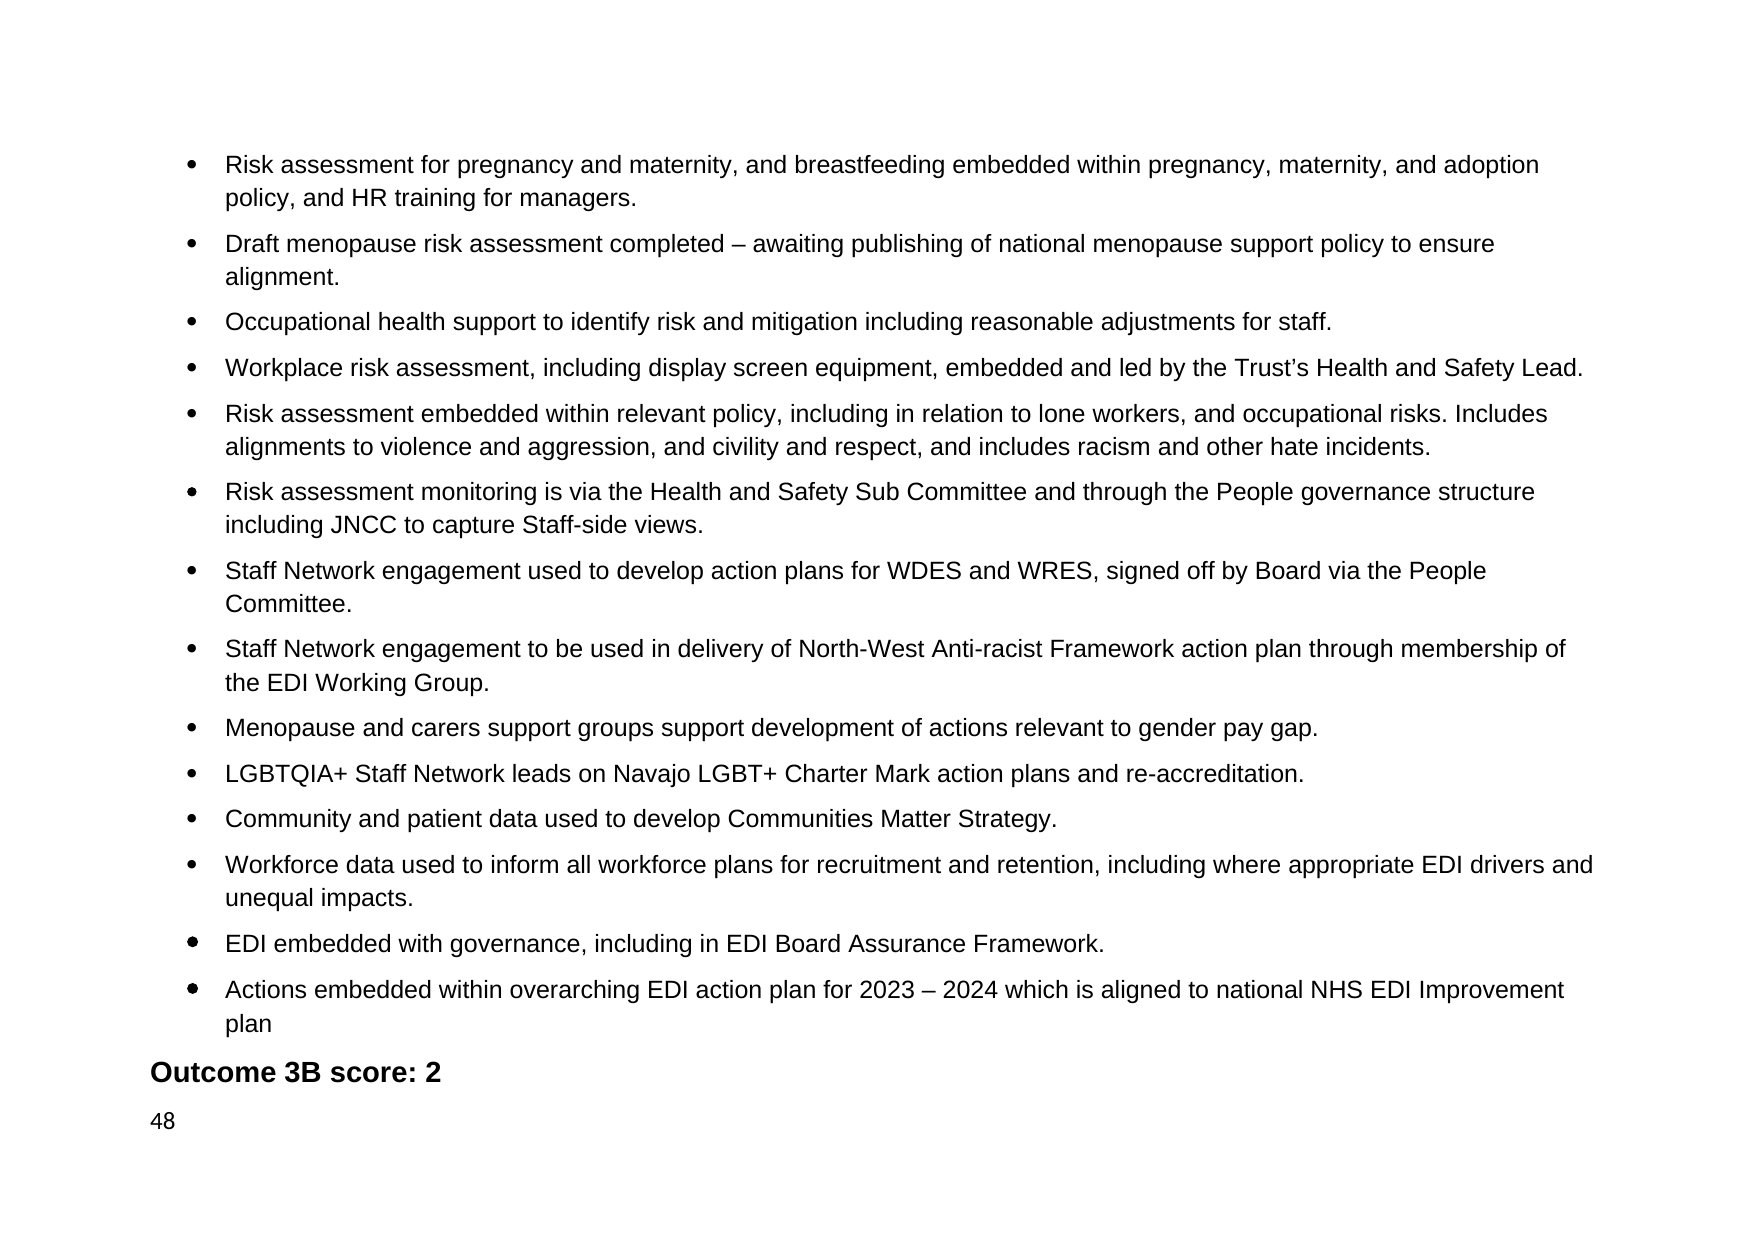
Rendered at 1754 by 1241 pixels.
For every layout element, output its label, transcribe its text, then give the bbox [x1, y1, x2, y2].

list Workforce data used to inform all workforce plans for recruitment and retention, including where appropriate EDI drivers and unequal impacts. [187, 850, 1604, 912]
list Risk assessment monitoring is via the Health and Safety Sub Committee and through the People governance structure including JNCC to capture Staff-side views. [187, 477, 1604, 539]
list EDI embedded with governance, including in EDI Board Assurance Framework. [187, 929, 1604, 958]
list Risk assessment embedded within relevant policy, including in relation to lone workers, and occupational risks. Includes alignments to violence and aggression, and civility and respect, and includes racism and other hate incidents. [187, 398, 1604, 460]
list Risk assessment for pregnancy and maternity, and breastfeeding embedded within pregnancy, maternity, and adoption policy, and HR training for managers. [187, 150, 1604, 212]
list LGBTQIA+ Staff Network leads on Navajo LGBT+ Charter Mark action plans and re-accreditation. [187, 759, 1604, 788]
list Occupational health support to identify risk and mitigation including reasonable adjustments for staff. [187, 307, 1604, 336]
list Actions embedded within overarching EDI action plan for 2023 – 2024 which is aligned to national NHS EDI Improvement plan [187, 975, 1604, 1038]
list Draft menopause risk assessment completed – awaiting publishing of national menopause support policy to ensure alignment. [187, 229, 1604, 291]
text Outcome 3B score: 2 [150, 1055, 1604, 1088]
list Community and patient data used to develop Communities Matter Strategy. [187, 804, 1604, 833]
list Staff Network engagement to be used in delivery of North-West Anti-racist Framework action plan through membership of the EDI Working Group. [187, 634, 1604, 696]
list Staff Network engagement used to develop action plans for WDES and WRES, signed off by Board via the People Committee. [187, 556, 1604, 618]
list Menopause and carers support groups support development of actions relevant to gender pay gap. [187, 713, 1604, 742]
list Workplace risk assessment, including display screen equipment, embedded and led by the Trust’s Health and Safety Lead. [187, 353, 1604, 382]
